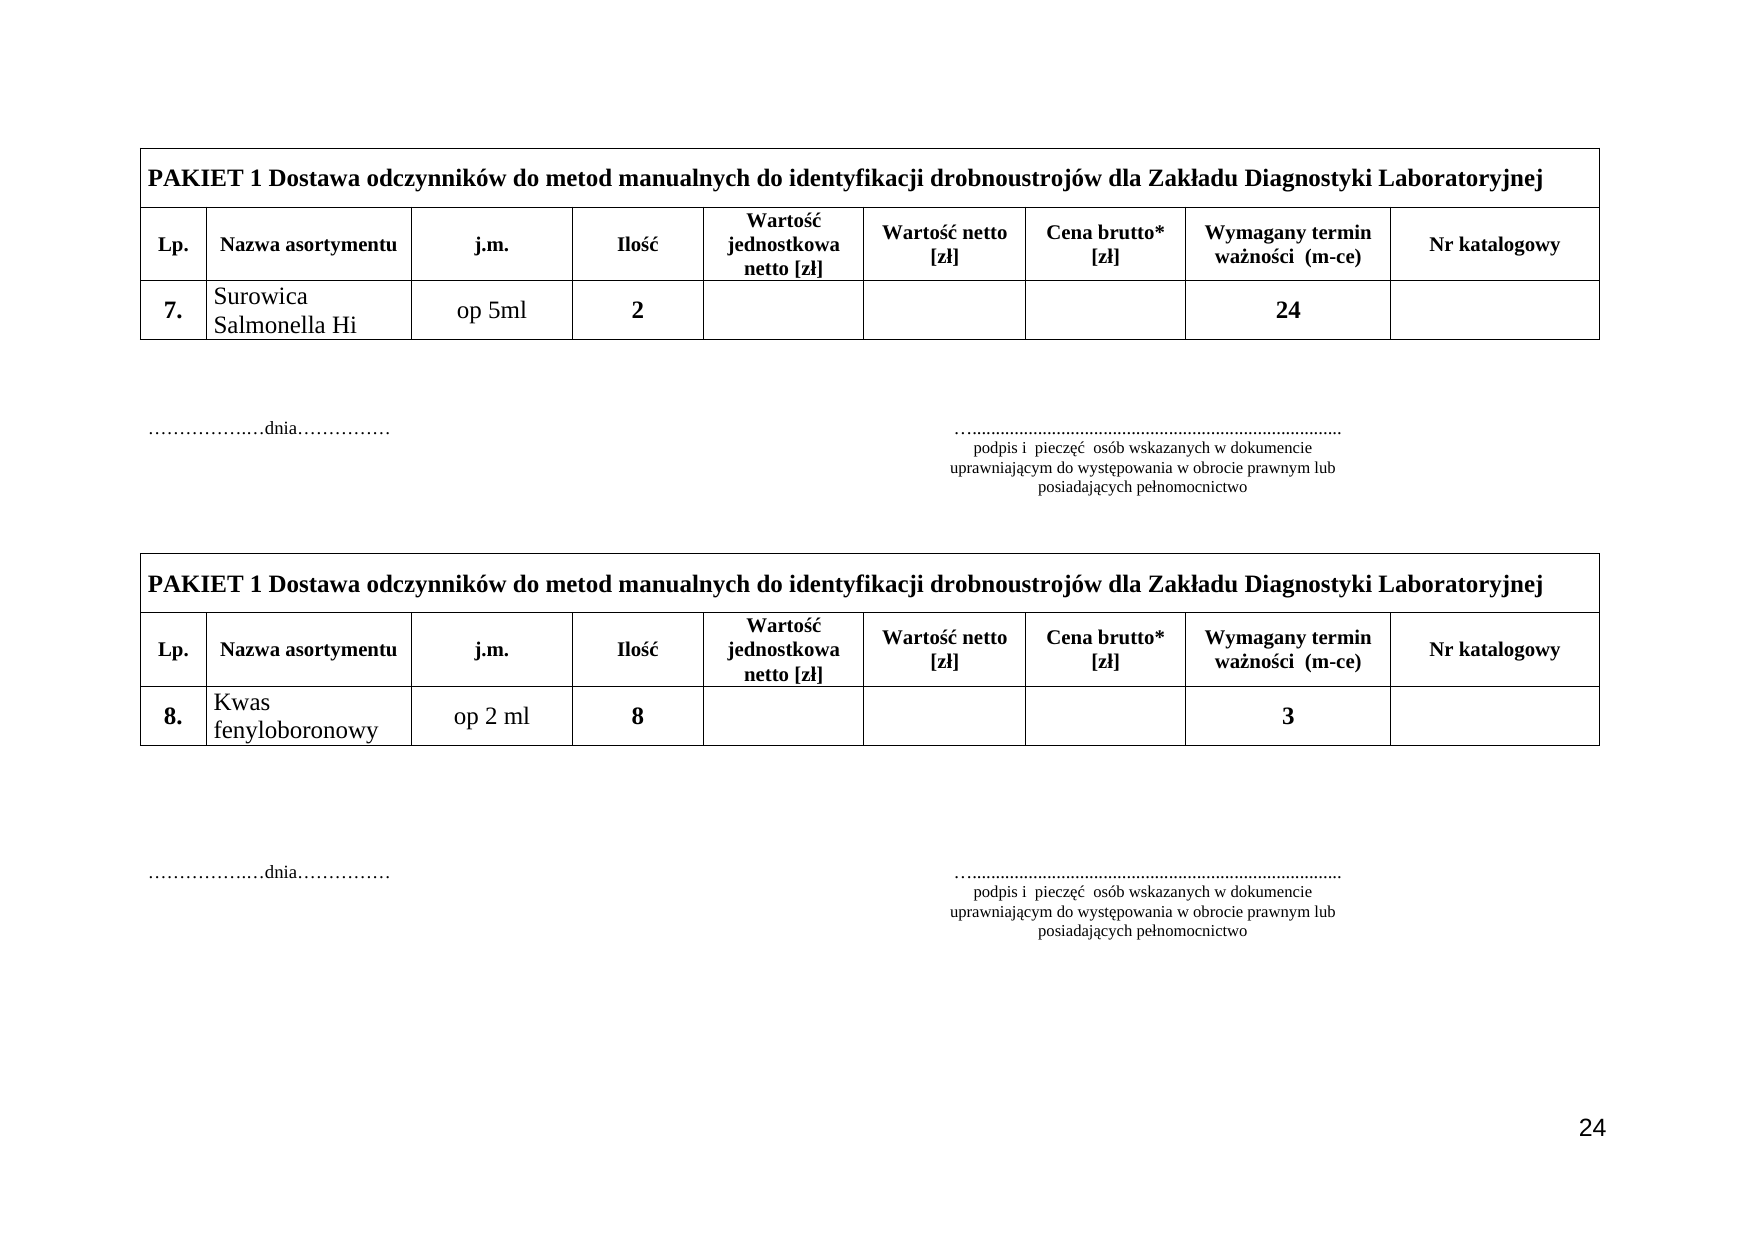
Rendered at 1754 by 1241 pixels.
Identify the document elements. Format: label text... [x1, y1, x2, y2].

table_header PAKIET 1 Dostawa odczynników do metod manualnych do identyfikacji drobnoustrojów dla Zakładu Diagnostyki Laboratoryjnej [141, 149, 1599, 207]
table_cell Nazwa asortymentu [207, 613, 411, 686]
table_cell 24 [1186, 281, 1390, 339]
table_cell [704, 687, 863, 744]
table_cell Nr katalogowy [1391, 208, 1599, 280]
text podpis i pieczęć osób wskazanych w dokumencie [679, 882, 1606, 901]
table_cell Cena brutto* [zł] [1026, 208, 1185, 280]
table_cell Lp. [141, 613, 206, 686]
table_cell 2 [573, 281, 703, 339]
table_cell [1026, 281, 1185, 339]
table_cell [704, 281, 863, 339]
table_cell Wymagany termin ważności (m-ce) [1186, 208, 1390, 280]
table_cell 7. [141, 281, 206, 339]
table_cell [1391, 687, 1599, 744]
table_cell Lp. [141, 208, 206, 280]
table_cell Wartość jednostkowa netto [zł] [704, 208, 863, 280]
table_cell j.m. [412, 208, 572, 280]
table_cell Kwas fenyloboronowy [207, 687, 411, 744]
table_cell 3 [1186, 687, 1390, 744]
text uprawniającym do występowania w obrocie prawnym lub [679, 901, 1606, 921]
table_cell op 2 ml [412, 687, 572, 744]
text posiadających pełnomocnictwo [679, 477, 1606, 496]
table_header PAKIET 1 Dostawa odczynników do metod manualnych do identyfikacji drobnoustrojów dla Zakładu Diagnostyki Laboratoryjnej [141, 554, 1599, 612]
text …………….…dnia…………… …............................................................................... [148, 417, 1606, 438]
table_cell Wartość netto [zł] [864, 208, 1025, 280]
table_cell [864, 687, 1025, 744]
table_cell [1026, 687, 1185, 744]
table_cell Surowica Salmonella Hi [207, 281, 411, 339]
table_cell op 5ml [412, 281, 572, 339]
table_cell 8 [573, 687, 703, 744]
text uprawniającym do występowania w obrocie prawnym lub [679, 457, 1606, 477]
text …………….…dnia…………… …............................................................................... [148, 861, 1606, 882]
table_cell Nazwa asortymentu [207, 208, 411, 280]
table_cell Wartość jednostkowa netto [zł] [704, 613, 863, 686]
table_cell Wartość netto [zł] [864, 613, 1025, 686]
text podpis i pieczęć osób wskazanych w dokumencie [679, 438, 1606, 457]
table_cell Cena brutto* [zł] [1026, 613, 1185, 686]
text posiadających pełnomocnictwo [679, 921, 1606, 940]
table_cell 8. [141, 687, 206, 744]
table_cell Nr katalogowy [1391, 613, 1599, 686]
table_cell j.m. [412, 613, 572, 686]
table_cell [1391, 281, 1599, 339]
table_cell Ilość [573, 208, 703, 280]
table_cell Ilość [573, 613, 703, 686]
table_cell [864, 281, 1025, 339]
table_cell Wymagany termin ważności (m-ce) [1186, 613, 1390, 686]
